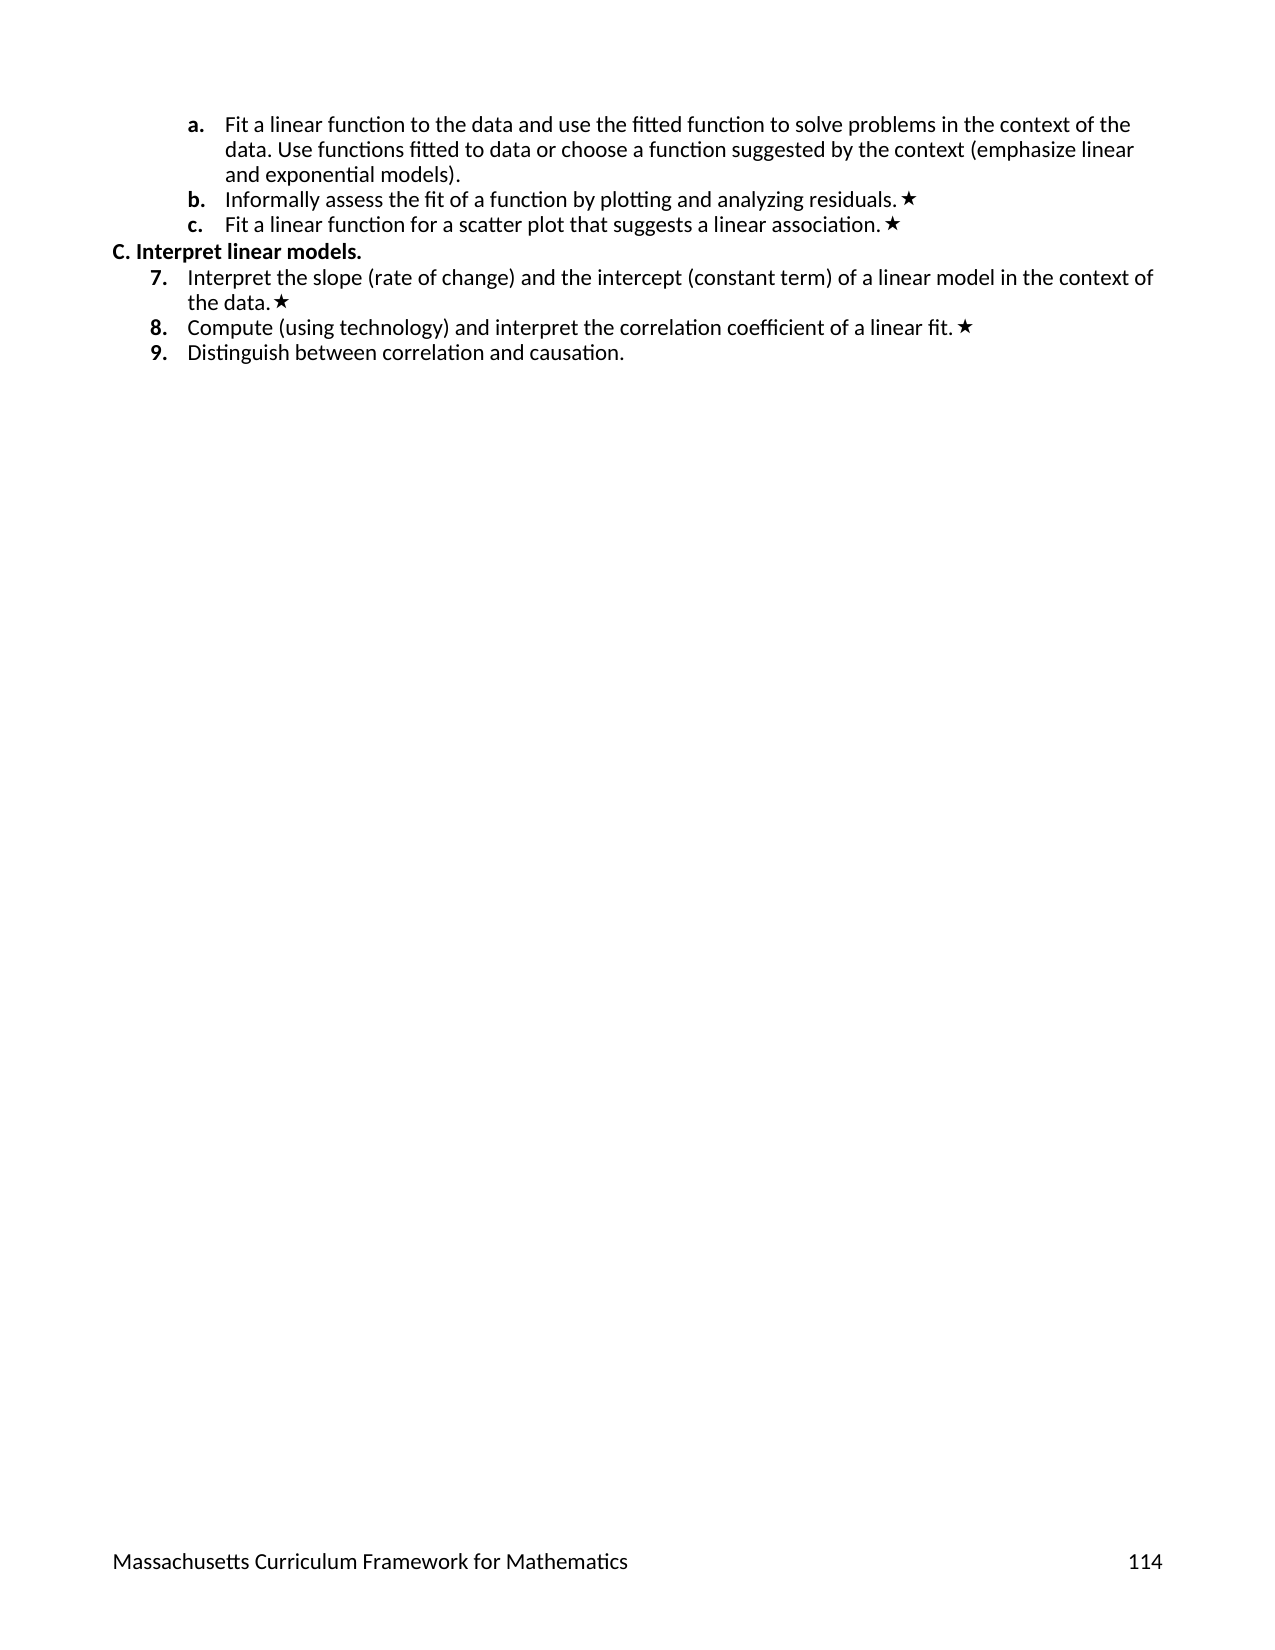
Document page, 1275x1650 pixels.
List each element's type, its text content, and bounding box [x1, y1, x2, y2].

text c. Fit a linear function for a scatter plot that suggests a linear association. [187, 212, 1162, 237]
list Distinguish between correlation and causation. [150, 341, 1162, 366]
list Compute (using technology) and interpret the correlation coefficient of a linear fit. [150, 316, 1162, 341]
text b. Informally assess the fit of a function by plotting and analyzing residuals. [187, 187, 1162, 212]
list Interpret the slope (rate of change) and the intercept (constant term) of a linear model in the context of the data. [150, 266, 1162, 316]
text a. Fit a linear function to the data and use the fitted function to solve problems in the context of the data. Use functions fitted to data or choose a function suggested by the context (emphasize linear and exponential models). [187, 112, 1162, 187]
text C. Interpret linear models. [112, 237, 1162, 266]
